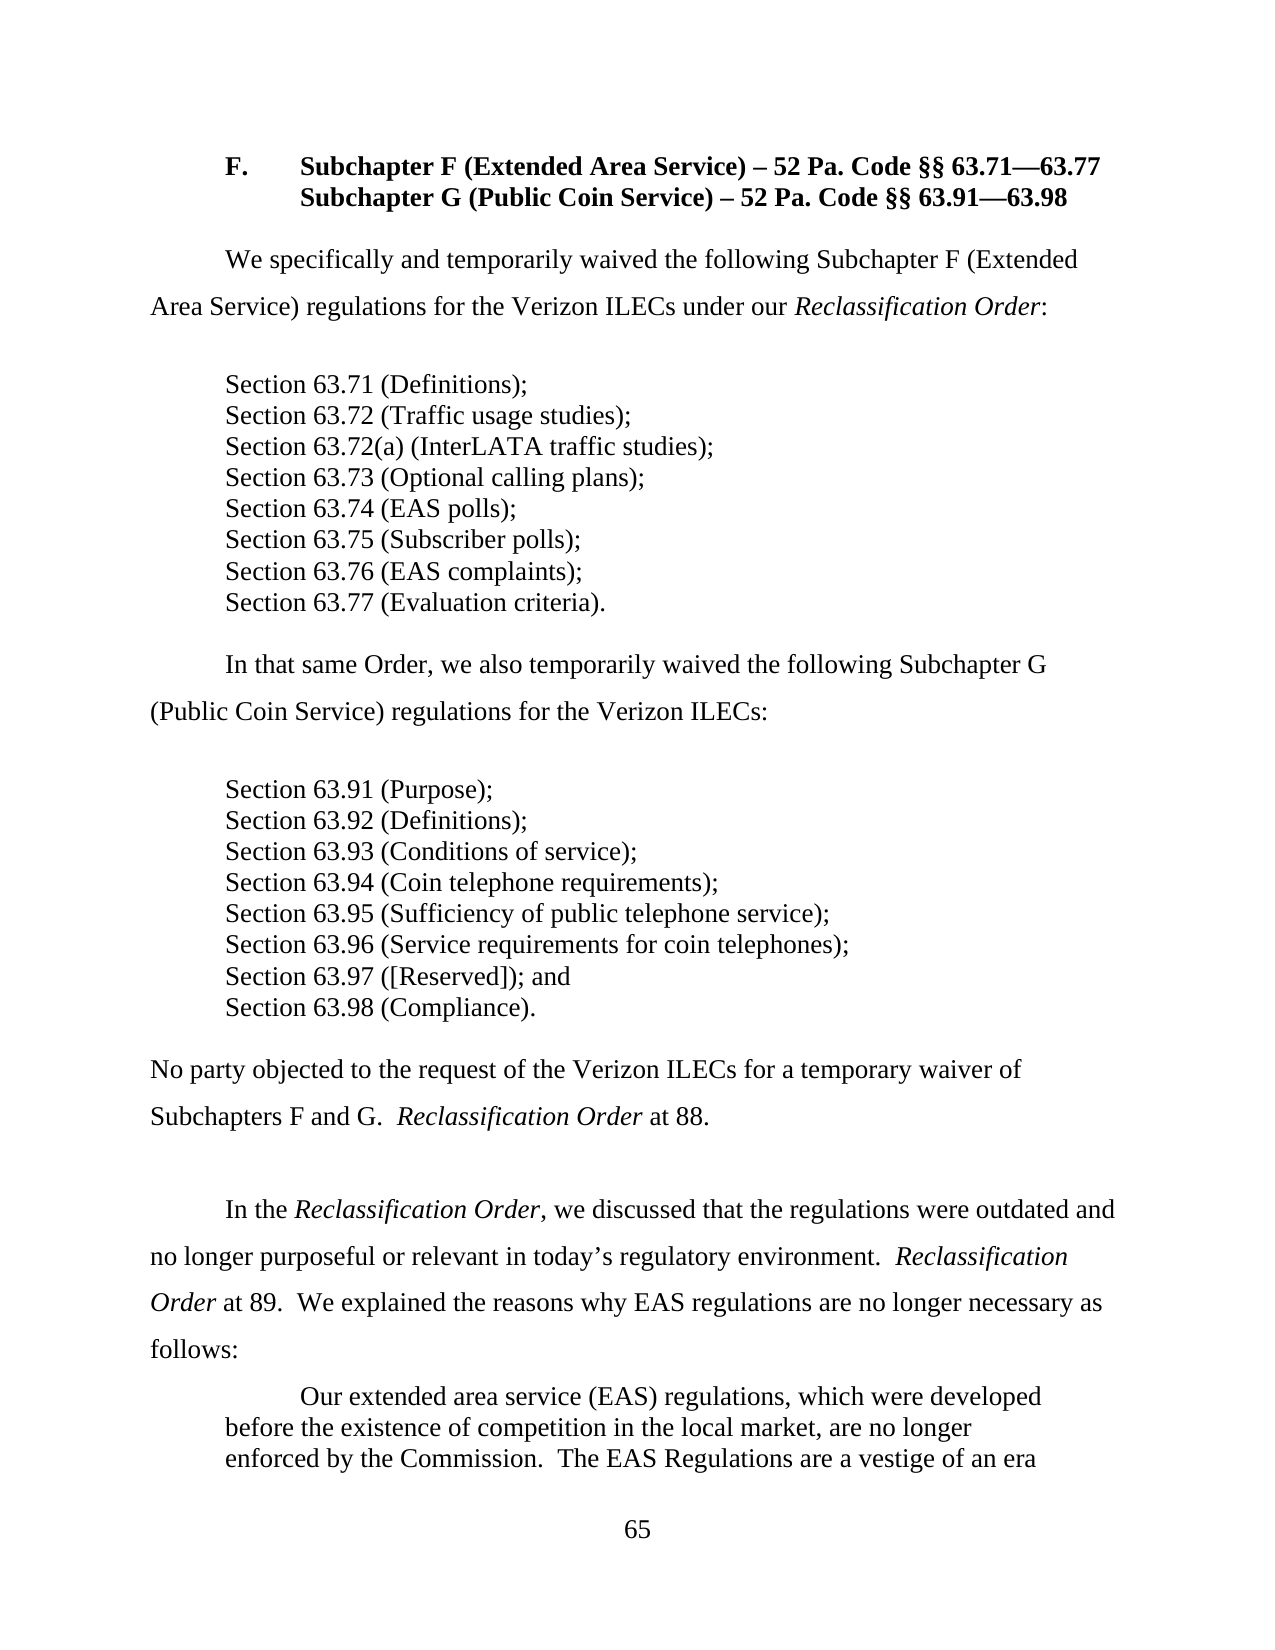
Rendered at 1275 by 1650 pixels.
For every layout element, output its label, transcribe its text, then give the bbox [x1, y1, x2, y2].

list Section 63.93 (Conditions of service); [150, 835, 1125, 866]
list Subchapter F (Extended Area Service) – 52 Pa. Code §§ 63.71—63.77 [225, 150, 1125, 181]
list Section 63.91 (Purpose); [150, 773, 1125, 804]
list Section 63.98 (Compliance). [150, 991, 1125, 1022]
text Subchapter G (Public Coin Service) – 52 Pa. Code §§ 63.91—63.98 [281, 181, 1125, 212]
list Section 63.73 (Optional calling plans); [150, 461, 1125, 492]
list Section 63.74 (EAS polls); [150, 492, 1125, 524]
list No party objected to the request of the Verizon ILECs for a temporary waiver of Subchapters F and G. Reclassification Order at 88. [150, 1053, 1125, 1131]
list Section 63.95 (Sufficiency of public telephone service); [150, 897, 1125, 928]
list We specifically and temporarily waived the following Subchapter F (Extended Area Service) regulations for the Verizon ILECs under our Reclassification Order: [150, 243, 1125, 321]
list Section 63.76 (EAS complaints); [150, 555, 1125, 586]
list Section 63.72(a) (InterLATA traffic studies); [150, 430, 1125, 461]
list Section 63.97 ([Reserved]); and [150, 959, 1125, 991]
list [225, 1380, 1050, 1473]
list Section 63.96 (Service requirements for coin telephones); [150, 928, 1125, 959]
list In the Reclassification Order, we discussed that the regulations were outdated and no longer purposeful or relevant in today’s regulatory environment. Reclassification Order at 89. We explained the reasons why EAS regulations are no longer necessary as follows: [150, 1193, 1125, 1364]
list Section 63.75 (Subscriber polls); [150, 524, 1125, 555]
list Section 63.92 (Definitions); [150, 804, 1125, 835]
list In that same Order, we also temporarily waived the following Subchapter G (Public Coin Service) regulations for the Verizon ILECs: [150, 648, 1125, 726]
list Section 63.72 (Traffic usage studies); [150, 399, 1125, 430]
list Section 63.94 (Coin telephone requirements); [150, 866, 1125, 897]
list Section 63.77 (Evaluation criteria). [150, 586, 1125, 617]
list Section 63.71 (Definitions); [150, 368, 1125, 399]
